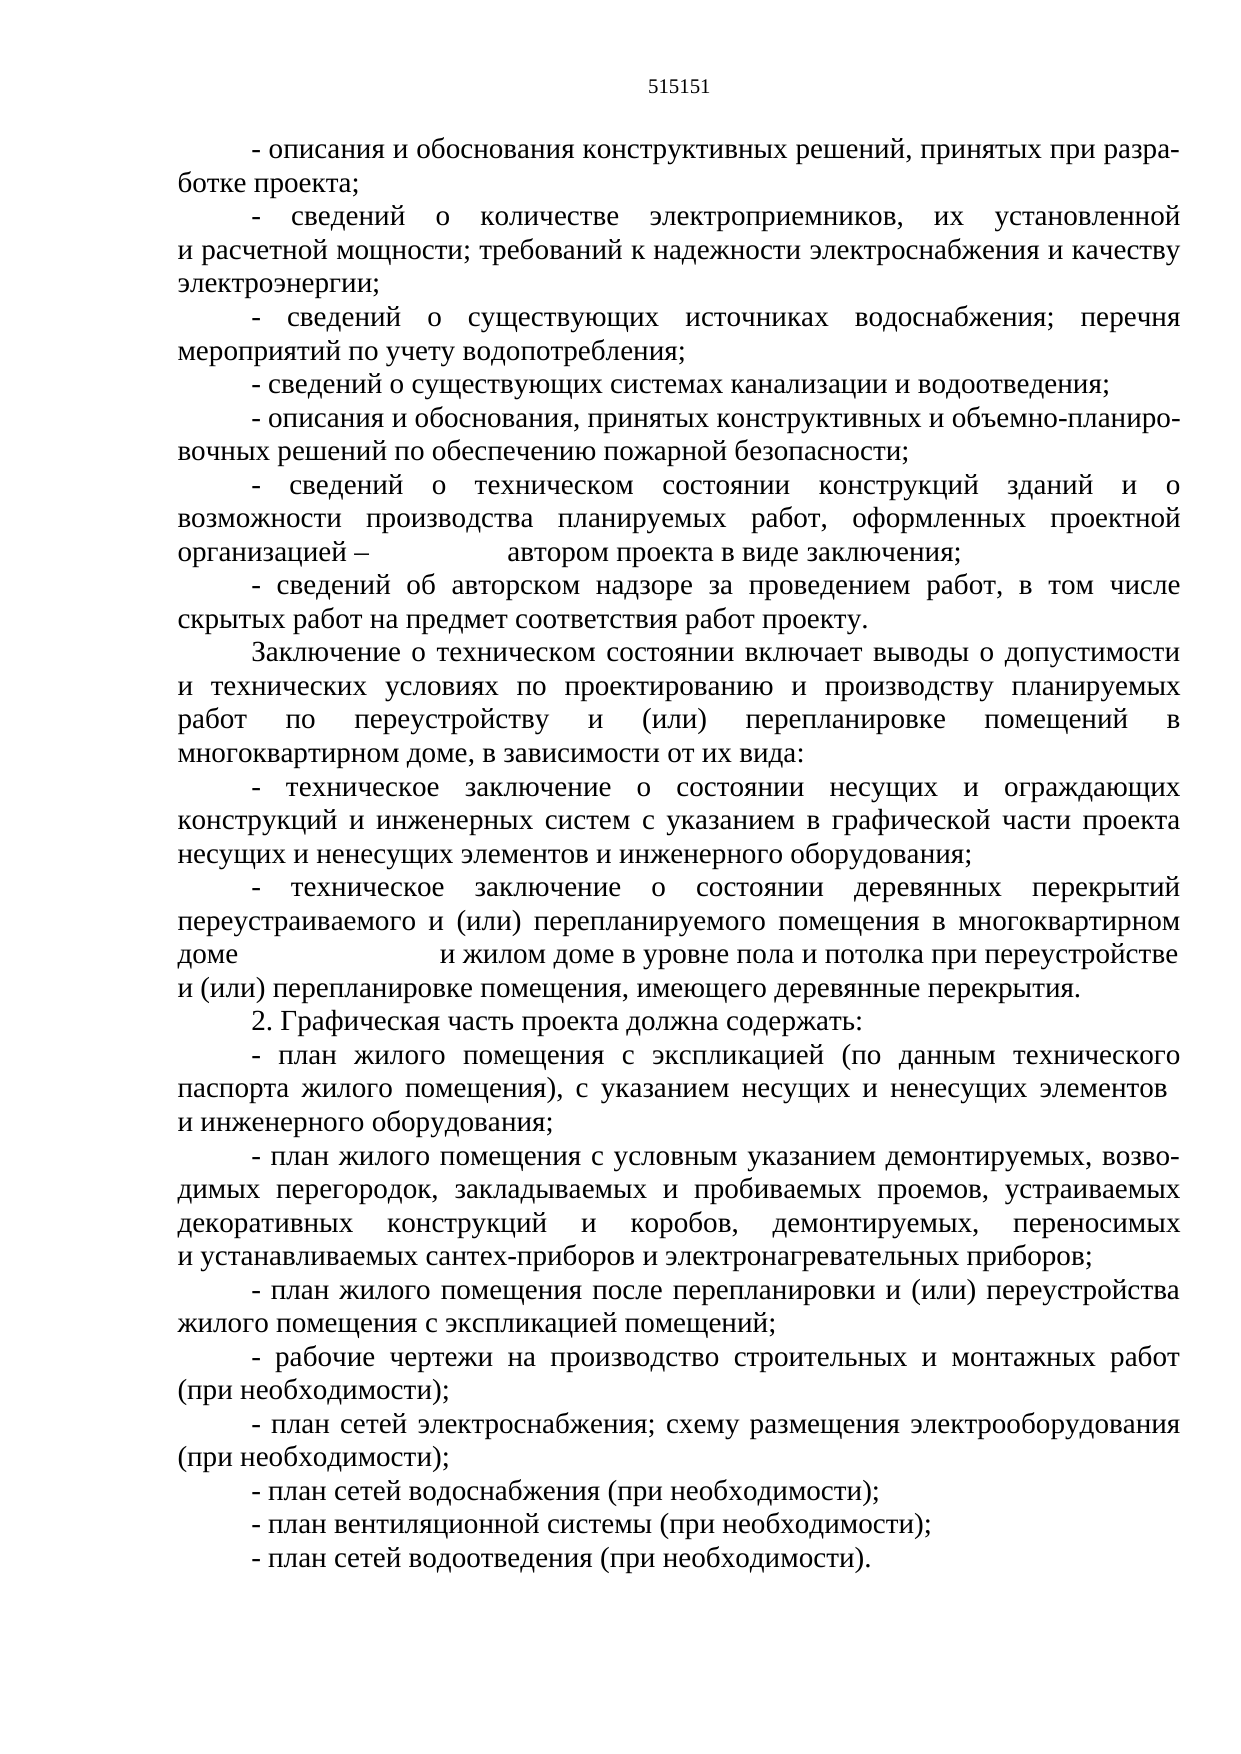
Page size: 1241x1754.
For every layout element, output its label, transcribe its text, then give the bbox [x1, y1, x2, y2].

text 2. Графическая часть проекта должна содержать: [177, 1003, 1181, 1037]
text - план вентиляционной системы (при необходимости); [177, 1507, 1181, 1540]
text - план сетей водоотведения (при необходимости). [177, 1540, 1181, 1574]
text - сведений о техническом состоянии конструкций зданий и о возможности производства планируемых работ, оформленных проектной организацией – автором проекта в виде заключения; [177, 467, 1181, 567]
text - сведений о существующих системах канализации и водоотведения; [177, 366, 1181, 400]
text - сведений об авторском надзоре за проведением работ, в том числе скрытых работ на предмет соответствия работ проекту. [177, 567, 1181, 634]
text - техническое заключение о состоянии деревянных перекрытий переустраиваемого и (или) перепланируемого помещения в многоквартирном доме и жилом доме в уровне пола и потолка при переустройстве и (или) перепланировке помещения, имеющего деревянные перекрытия. [177, 869, 1181, 1003]
text - план сетей электроснабжения; схему размещения электрооборудования (при необходимости); [177, 1406, 1181, 1473]
text - рабочие чертежи на производство строительных и монтажных работ (при необходимости); [177, 1339, 1181, 1406]
text - описания и обоснования, принятых конструктивных и объемно-планиро-вочных решений по обеспечению пожарной безопасности; [177, 400, 1181, 467]
text - план жилого помещения после перепланировки и (или) переустройства жилого помещения с экспликацией помещений; [177, 1272, 1181, 1339]
text - техническое заключение о состоянии несущих и ограждающих конструкций и инженерных систем с указанием в графической части проекта несущих и ненесущих элементов и инженерного оборудования; [177, 769, 1181, 869]
text - сведений о существующих источниках водоснабжения; перечня мероприятий по учету водопотребления; [177, 299, 1181, 366]
text - описания и обоснования конструктивных решений, принятых при разра-ботке проекта; [177, 131, 1181, 198]
text - план жилого помещения с экспликацией (по данным технического паспорта жилого помещения), с указанием несущих и ненесущих элементов и инженерного оборудования; [177, 1037, 1181, 1138]
text - план жилого помещения с условным указанием демонтируемых, возво-димых перегородок, закладываемых и пробиваемых проемов, устраиваемых декоративных конструкций и коробов, демонтируемых, переносимых и устанавливаемых сантех-приборов и электронагревательных приборов; [177, 1138, 1181, 1272]
text Заключение о техническом состоянии включает выводы о допустимости и технических условиях по проектированию и производству планируемых работ по переустройству и (или) перепланировке помещений в многоквартирном доме, в зависимости от их вида: [177, 634, 1181, 769]
text - план сетей водоснабжения (при необходимости); [177, 1473, 1181, 1507]
text - сведений о количестве электроприемников, их установленной и расчетной мощности; требований к надежности электроснабжения и качеству электроэнергии; [177, 198, 1181, 299]
